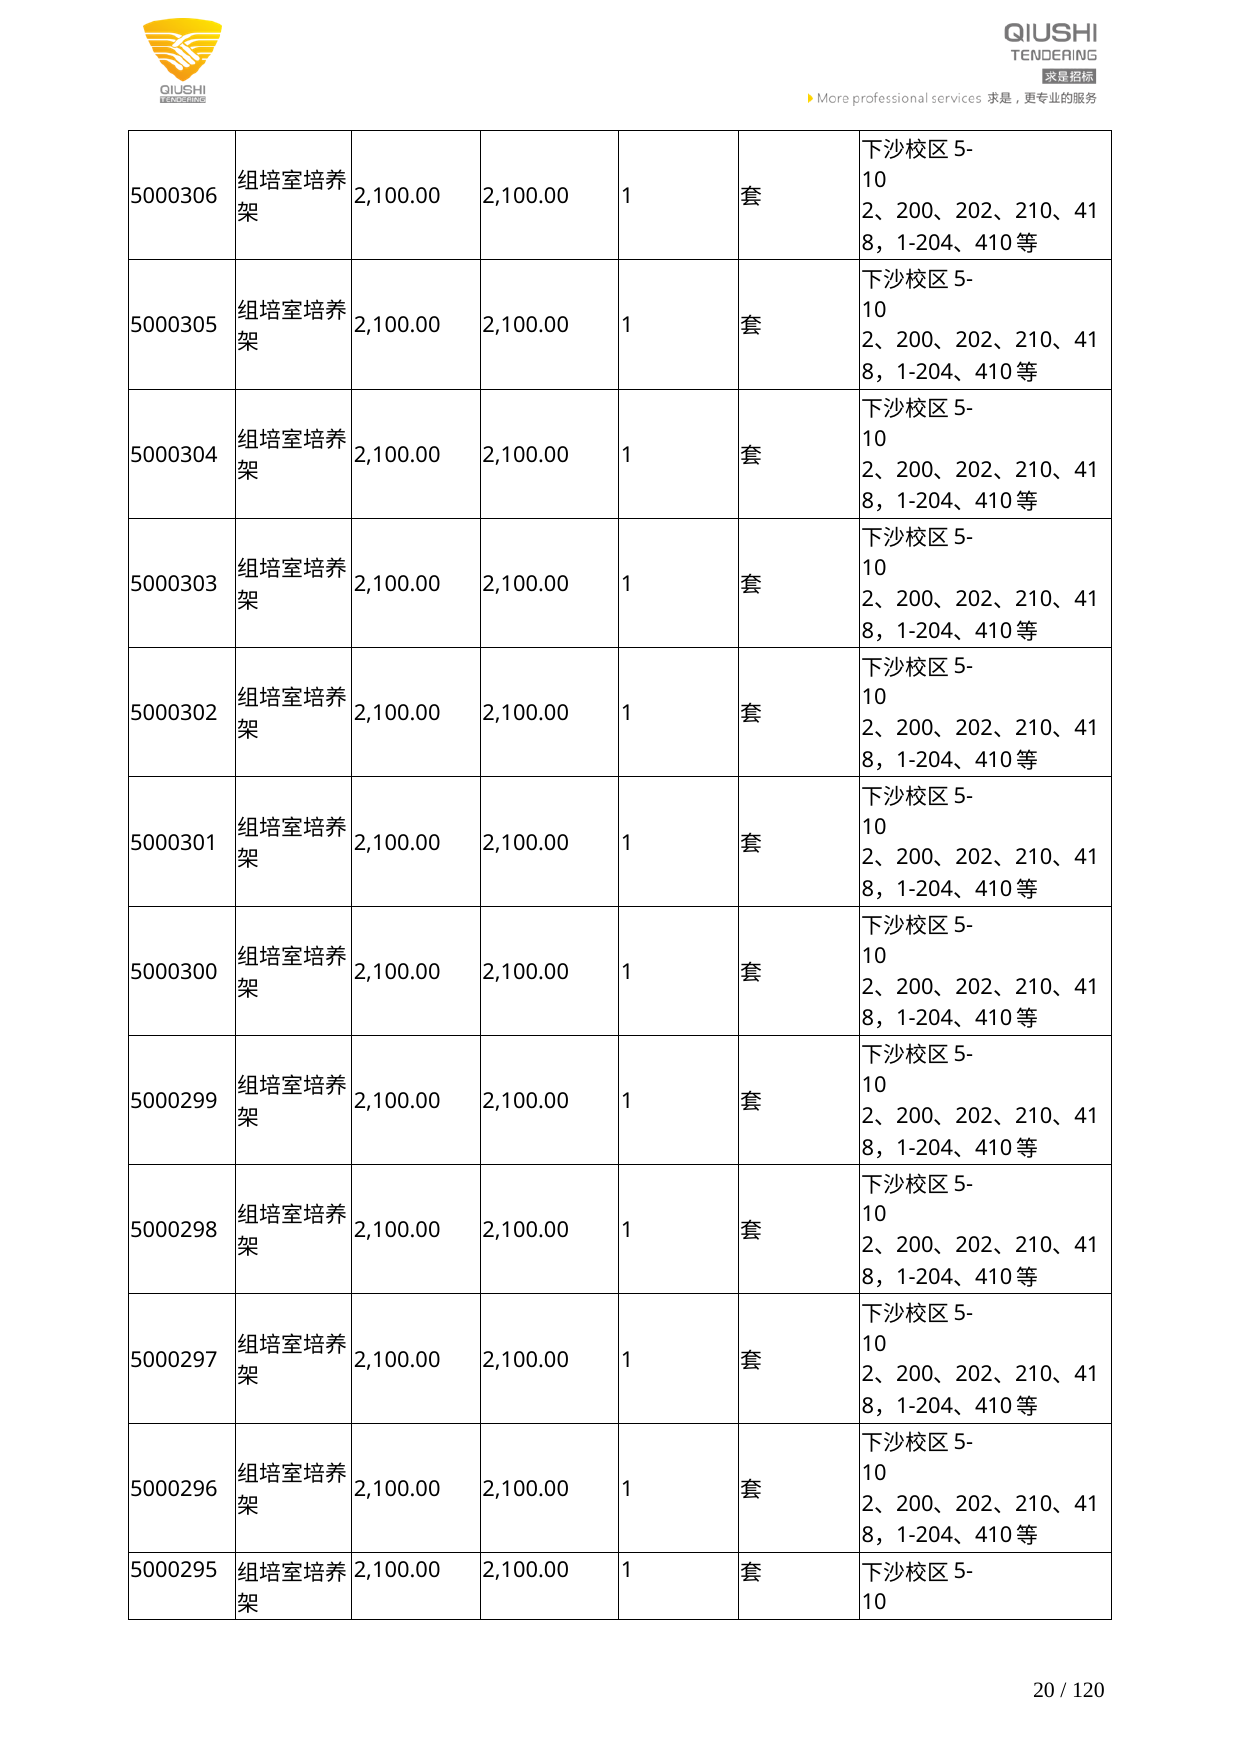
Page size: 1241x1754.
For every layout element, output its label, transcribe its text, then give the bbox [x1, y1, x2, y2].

table_cell 5000298 [129, 1165, 235, 1293]
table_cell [860, 131, 1111, 259]
table_cell 5000301 [129, 777, 235, 906]
table_cell 2,100.00 [352, 648, 480, 776]
table_cell 1 [619, 260, 738, 388]
table_cell 下沙校区5-102、200、202、210、418，1-204、410等 [860, 519, 1111, 647]
table_cell 5000295 [129, 1553, 235, 1619]
table_cell 套 [739, 1036, 859, 1164]
table_cell 套 [739, 1553, 859, 1619]
table_cell 1 [619, 907, 738, 1035]
table_cell 组培室培养架 [236, 1165, 351, 1293]
table_cell 组培室培养架 [236, 907, 351, 1035]
table_cell 1 [619, 648, 738, 776]
table_cell 2,100.00 [352, 390, 480, 518]
table_cell 5000304 [129, 390, 235, 518]
table_cell 套 [739, 907, 859, 1035]
table_cell 下沙校区5-102、200、202、210、418，1-204、410等 [860, 907, 1111, 1035]
table_cell 5000305 [129, 260, 235, 388]
table_cell 下沙校区5-102、200、202、210、418，1-204、410等 [860, 390, 1111, 518]
table_cell 2,100.00 [481, 390, 618, 518]
table_cell 下沙校区5-102、200、202、210、418，1-204、410等 [860, 1036, 1111, 1164]
table_cell 套 [739, 1165, 859, 1293]
table_cell 5000303 [129, 519, 235, 647]
table_cell 下沙校区5-102、200、202、210、418，1-204、410等 [860, 648, 1111, 776]
table_cell 2,100.00 [481, 1036, 618, 1164]
table_cell 2,100.00 [352, 1424, 480, 1552]
table_cell 1 [619, 390, 738, 518]
table_cell 5000300 [129, 907, 235, 1035]
table_cell 2,100.00 [481, 648, 618, 776]
table_cell 2,100.00 [481, 1165, 618, 1293]
table_cell 1 [619, 1294, 738, 1423]
table_cell 组培室培养架 [236, 1294, 351, 1423]
table_cell 组培室培养架 [236, 260, 351, 388]
table_cell 套 [739, 648, 859, 776]
table_cell 1 [619, 777, 738, 906]
table_cell 下沙校区5-102、200、202、210、418，1-204、410等 [860, 777, 1111, 906]
table_cell 2,100.00 [352, 1036, 480, 1164]
table_cell 2,100.00 [352, 907, 480, 1035]
table_cell 2,100.00 [352, 1294, 480, 1423]
table_cell 2,100.00 [481, 131, 618, 259]
table_cell 1 [619, 1165, 738, 1293]
table_cell 1 [619, 1036, 738, 1164]
table_cell 套 [739, 131, 859, 259]
table_cell 下沙校区5-102、200、202、210、418，1-204、410等 [860, 1165, 1111, 1293]
table_cell 2,100.00 [481, 1424, 618, 1552]
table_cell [860, 1553, 1111, 1619]
table_cell 套 [739, 1424, 859, 1552]
table_cell 2,100.00 [481, 1553, 618, 1619]
table_cell 下沙校区5-102、200、202、210、418，1-204、410等 [860, 260, 1111, 388]
table_cell 1 [619, 1553, 738, 1619]
table_cell 2,100.00 [481, 519, 618, 647]
table_cell 5000302 [129, 648, 235, 776]
table_cell 2,100.00 [352, 1553, 480, 1619]
table_cell 组培室培养架 [236, 519, 351, 647]
table_cell 套 [739, 1294, 859, 1423]
table_cell 2,100.00 [352, 131, 480, 259]
table_cell 2,100.00 [352, 1165, 480, 1293]
table_cell 组培室培养架 [236, 648, 351, 776]
table_cell 套 [739, 777, 859, 906]
table_cell 组培室培养架 [236, 390, 351, 518]
table_cell 套 [739, 390, 859, 518]
table_cell 5000297 [129, 1294, 235, 1423]
table_cell 组培室培养架 [236, 777, 351, 906]
table_cell 2,100.00 [481, 777, 618, 906]
table_cell 组培室培养架 [236, 1553, 351, 1619]
table_cell 2,100.00 [481, 1294, 618, 1423]
table_cell 5000296 [129, 1424, 235, 1552]
table_cell 2,100.00 [352, 519, 480, 647]
table_cell 套 [739, 260, 859, 388]
table_cell 5000306 [129, 131, 235, 259]
table_cell 2,100.00 [481, 907, 618, 1035]
table_cell 下沙校区5-102、200、202、210、418，1-204、410等 [860, 1294, 1111, 1423]
picture [129, 3, 1112, 117]
table_cell 下沙校区5-102、200、202、210、418，1-204、410等 [860, 1424, 1111, 1552]
table_cell 5000299 [129, 1036, 235, 1164]
table_cell 1 [619, 1424, 738, 1552]
table_cell 组培室培养架 [236, 1036, 351, 1164]
table_cell 组培室培养架 [236, 1424, 351, 1552]
table_cell 2,100.00 [352, 777, 480, 906]
table_cell 2,100.00 [352, 260, 480, 388]
table_cell 组培室培养架 [236, 131, 351, 259]
table_cell 1 [619, 131, 738, 259]
table_cell 2,100.00 [481, 260, 618, 388]
table_cell 1 [619, 519, 738, 647]
table_cell 套 [739, 519, 859, 647]
